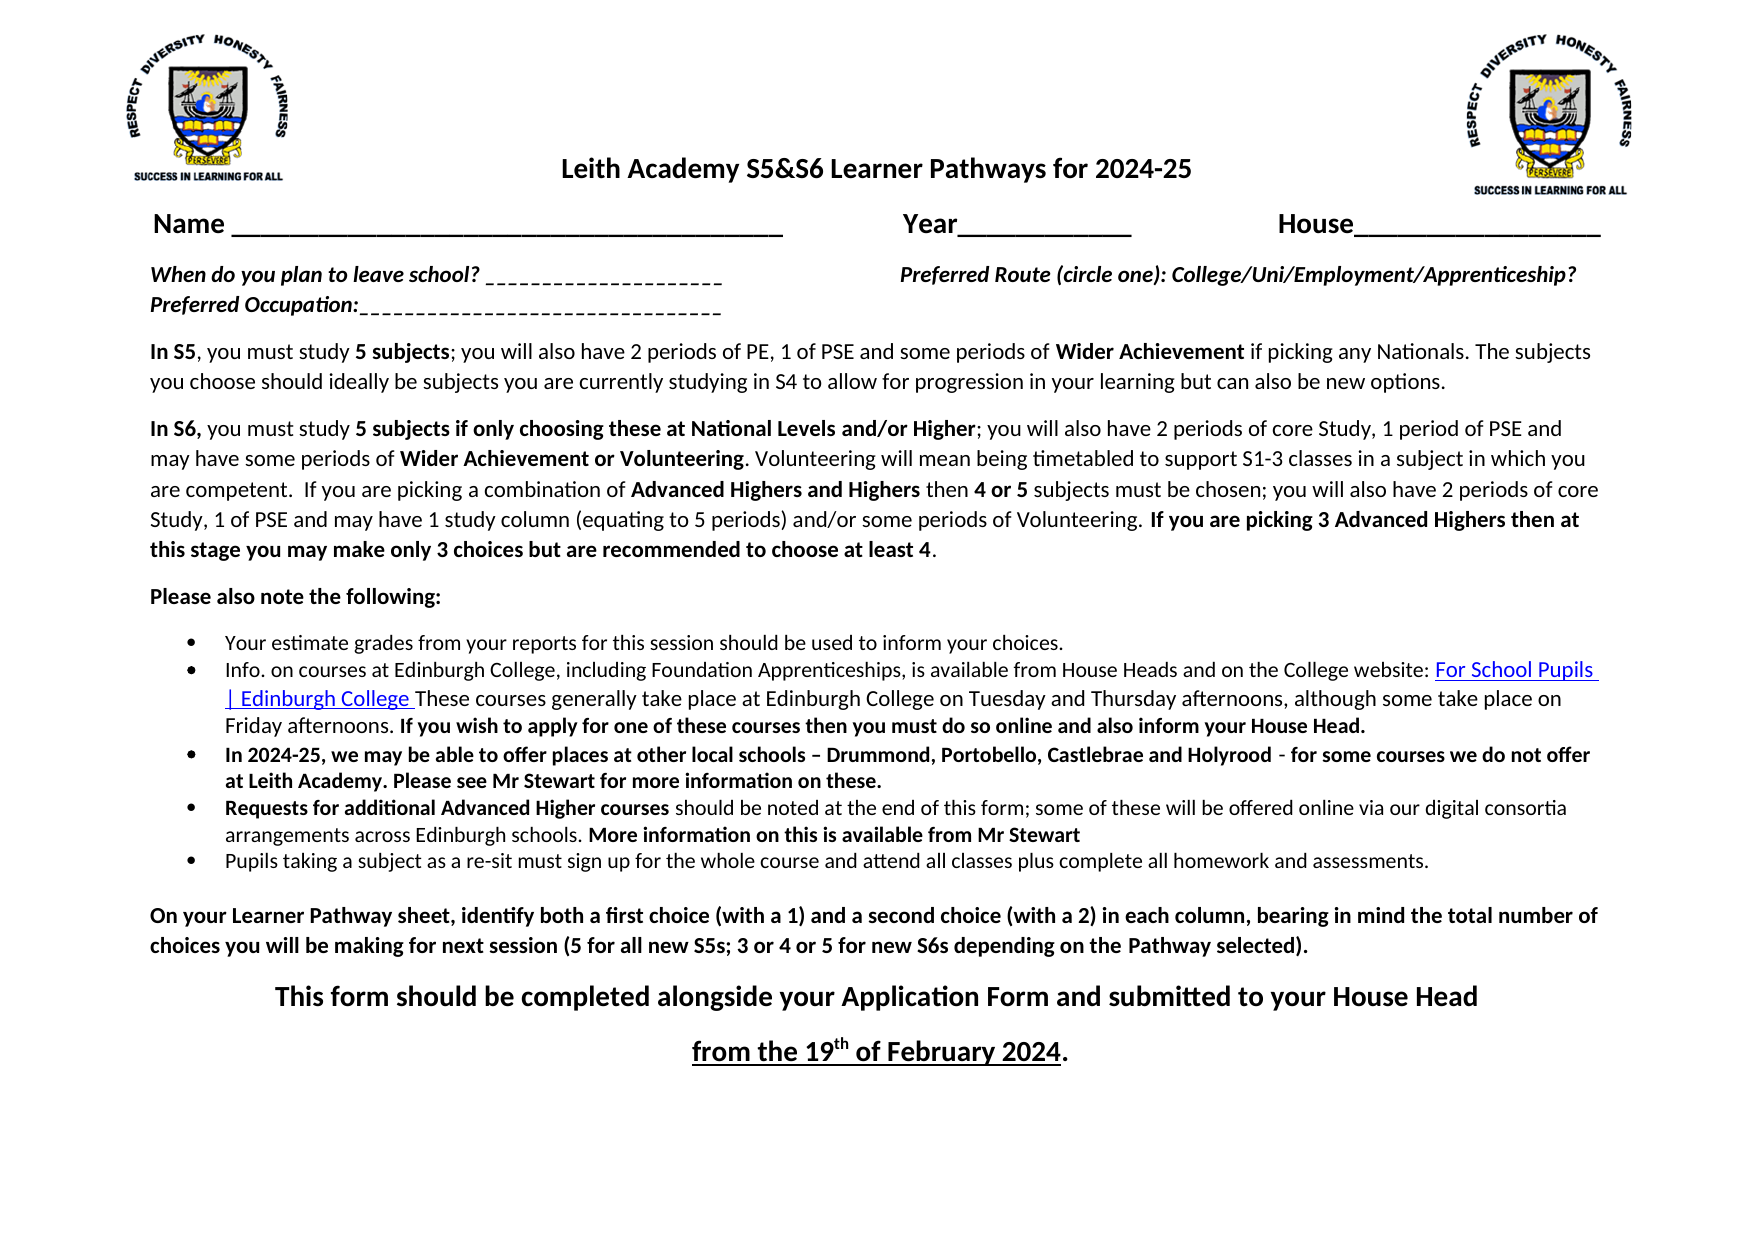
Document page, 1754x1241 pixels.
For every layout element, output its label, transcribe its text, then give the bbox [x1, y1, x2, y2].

text Please also note the following: [150, 582, 1604, 610]
list Requests for additional Advanced Higher courses should be noted at the end of this form; some of these will be offered online via our digital consortia arrangements across Edinburgh schools. More information on this is available from Mr Stewart [187, 794, 1604, 848]
text In S5, you must study 5 subjects; you will also have 2 periods of PE, 1 of PSE and some periods of Wider Achievement if picking any Nationals. The subjects you choose should ideally be subjects you are currently studying in S4 to allow for progression in your learning but can also be new options. [150, 337, 1604, 396]
text When do you plan to leave school? _____________________ Preferred Route (circle one): College/Uni/Employment/Apprenticeship? Preferred Occupation:________________________________ [150, 260, 1604, 318]
list Your estimate grades from your reports for this session should be used to inform your choices. [187, 629, 1604, 656]
text This form should be completed alongside your Application Form and submitted to your House Head [150, 978, 1604, 1014]
picture [126, 34, 288, 181]
text from the 19th of February 2024. [150, 1033, 1604, 1069]
text On your Learner Pathway sheet, identify both a first choice (with a 1) and a second choice (with a 2) in each column, bearing in mind the total number of choices you will be making for next session (5 for all new S5s; 3 or 4 or 5 for new S6s depending on the Pathway selected). [150, 901, 1604, 959]
text In S6, you must study 5 subjects if only choosing these at National Levels and/or Higher; you will also have 2 periods of core Study, 1 period of PSE and may have some periods of Wider Achievement or Volunteering. Volunteering will mean being timetabled to support S1-3 classes in a subject in which you are competent. If you are picking a combination of Advanced Highers and Highers then 4 or 5 subjects must be chosen; you will also have 2 periods of core Study, 1 of PSE and may have 1 study column (equating to 5 periods) and/or some periods of Volunteering. If you are picking 3 Advanced Highers then at this stage you may make only 3 choices but are recommended to choose at least 4. [150, 414, 1604, 563]
text Leith Academy S5&S6 Learner Pathways for 2024-25 [150, 150, 1466, 186]
picture [1466, 34, 1632, 195]
list Pupils taking a subject as a re-sit must sign up for the whole course and attend all classes plus complete all homework and assessments. [187, 848, 1604, 874]
list In 2024-25, we may be able to offer places at other local schools – Drummond, Portobello, Castlebrae and Holyrood - for some courses we do not offer at Leith Academy. Please see Mr Stewart for more information on these. [187, 740, 1604, 794]
text Name ______________________________________ Year____________ House_________________ [150, 205, 1604, 241]
list Info. on courses at Edinburgh College, including Foundation Apprenticeships, is available from House Heads and on the College website: For School Pupils | Edinburgh College These courses generally take place at Edinburgh College on Tuesday and Thursday afternoons, although some take place on Friday afternoons. If you wish to apply for one of these courses then you must do so online and also inform your House Head. [187, 656, 1604, 740]
